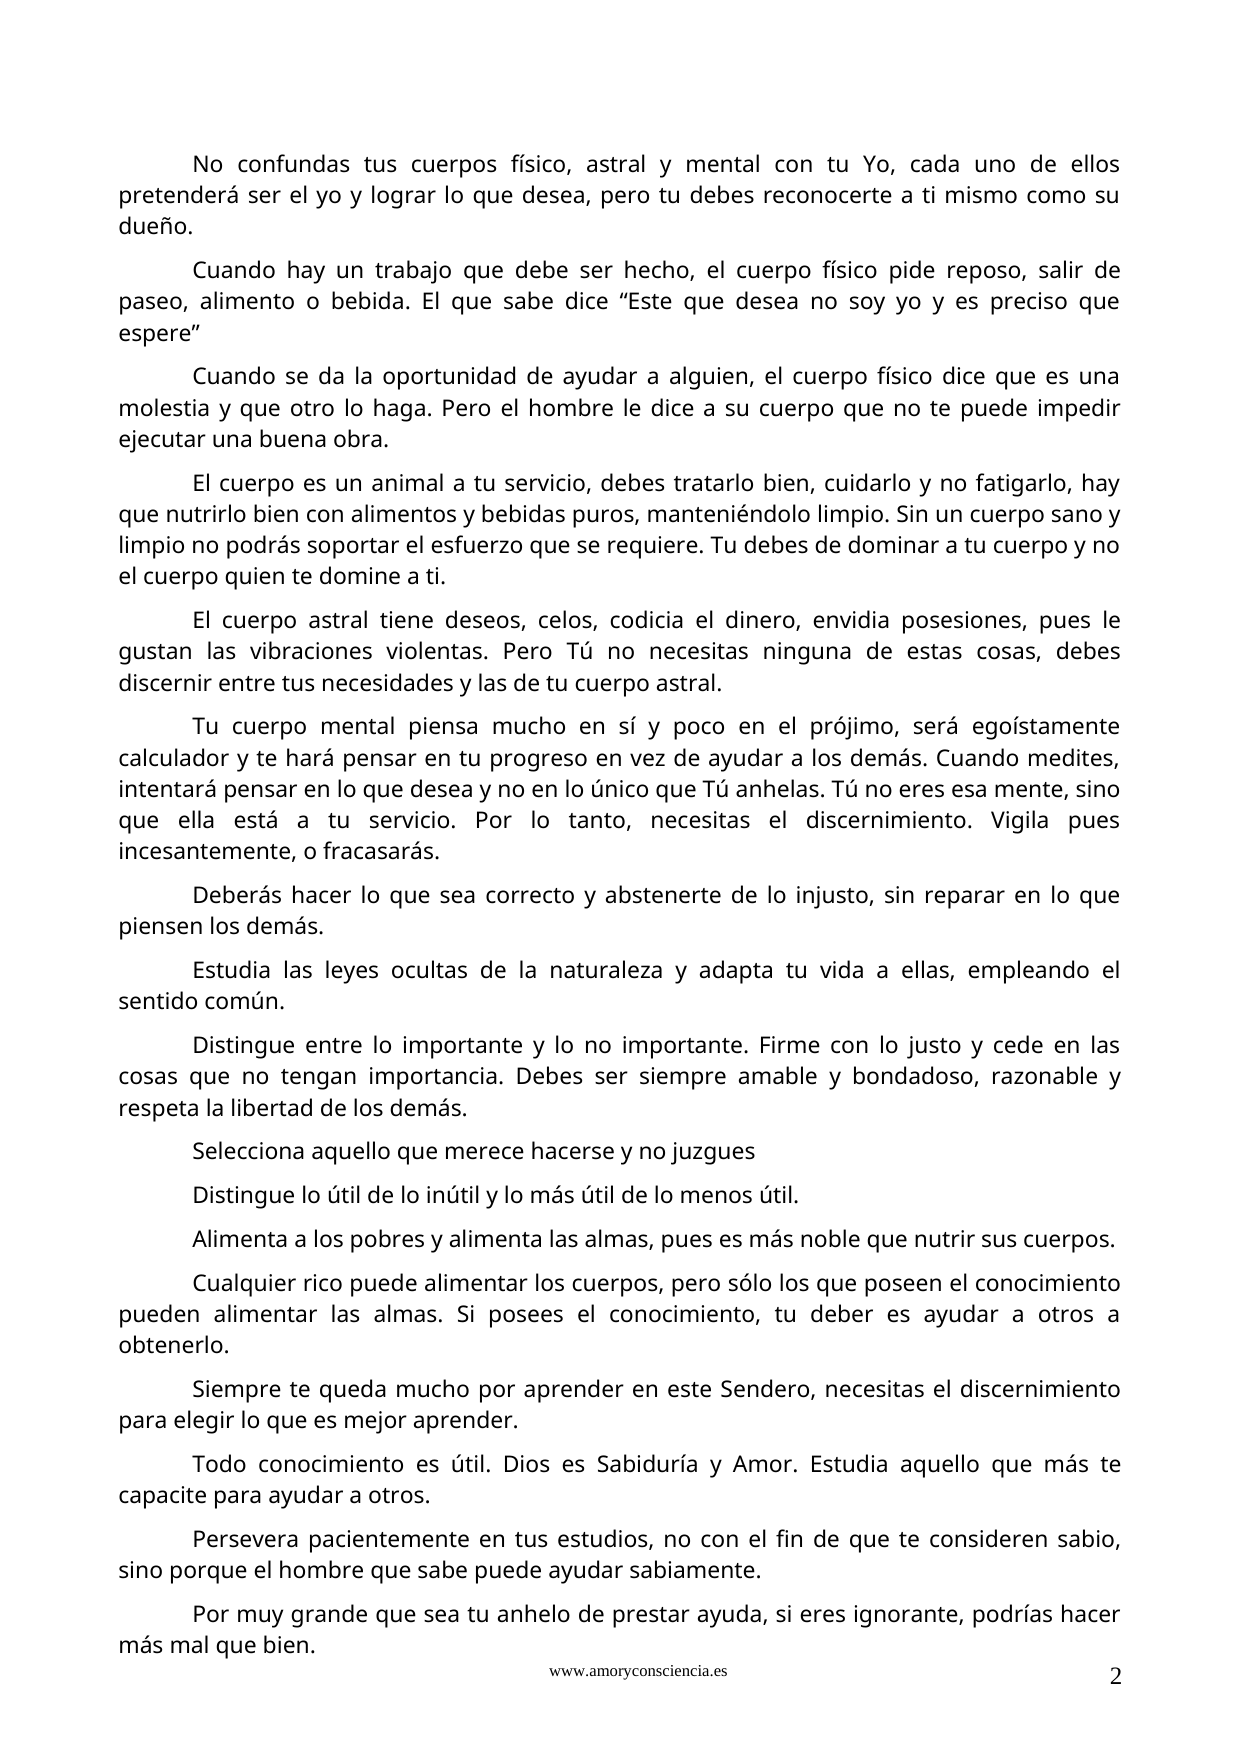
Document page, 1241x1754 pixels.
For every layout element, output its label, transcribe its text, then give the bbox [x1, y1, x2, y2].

text Cuando hay un trabajo que debe ser hecho, el cuerpo físico pide reposo, salir de paseo, alimento o bebida. El que sabe dice “Este que desea no soy yo y es preciso que espere” [118, 254, 1122, 348]
text Estudia las leyes ocultas de la naturaleza y adapta tu vida a ellas, empleando el sentido común. [118, 954, 1122, 1016]
text Selecciona aquello que merece hacerse y no juzgues [118, 1135, 1122, 1166]
text Distingue lo útil de lo inútil y lo más útil de lo menos útil. [118, 1179, 1122, 1210]
text Distingue entre lo importante y lo no importante. Firme con lo justo y cede en las cosas que no tengan importancia. Debes ser siempre amable y bondadoso, razonable y respeta la libertad de los demás. [118, 1029, 1122, 1123]
text Cuando se da la oportunidad de ayudar a alguien, el cuerpo físico dice que es una molestia y que otro lo haga. Pero el hombre le dice a su cuerpo que no te puede impedir ejecutar una buena obra. [118, 360, 1122, 454]
text Tu cuerpo mental piensa mucho en sí y poco en el prójimo, será egoístamente calculador y te hará pensar en tu progreso en vez de ayudar a los demás. Cuando medites, intentará pensar en lo que desea y no en lo único que Tú anhelas. Tú no eres esa mente, sino que ella está a tu servicio. Por lo tanto, necesitas el discernimiento. Vigila pues incesantemente, o fracasarás. [118, 710, 1122, 866]
text Cualquier rico puede alimentar los cuerpos, pero sólo los que poseen el conocimiento pueden alimentar las almas. Si posees el conocimiento, tu deber es ayudar a otros a obtenerlo. [118, 1266, 1122, 1360]
text Deberás hacer lo que sea correcto y abstenerte de lo injusto, sin reparar en lo que piensen los demás. [118, 879, 1122, 941]
text El cuerpo astral tiene deseos, celos, codicia el dinero, envidia posesiones, pues le gustan las vibraciones violentas. Pero Tú no necesitas ninguna de estas cosas, debes discernir entre tus necesidades y las de tu cuerpo astral. [118, 604, 1122, 698]
text Alimenta a los pobres y alimenta las almas, pues es más noble que nutrir sus cuerpos. [118, 1223, 1122, 1254]
text Siempre te queda mucho por aprender en este Sendero, necesitas el discernimiento para elegir lo que es mejor aprender. [118, 1373, 1122, 1435]
text El cuerpo es un animal a tu servicio, debes tratarlo bien, cuidarlo y no fatigarlo, hay que nutrirlo bien con alimentos y bebidas puros, manteniéndolo limpio. Sin un cuerpo sano y limpio no podrás soportar el esfuerzo que se requiere. Tu debes de dominar a tu cuerpo y no el cuerpo quien te domine a ti. [118, 466, 1122, 591]
text No confundas tus cuerpos físico, astral y mental con tu Yo, cada uno de ellos pretenderá ser el yo y lograr lo que desea, pero tu debes reconocerte a ti mismo como su dueño. [118, 148, 1122, 241]
text Por muy grande que sea tu anhelo de prestar ayuda, si eres ignorante, podrías hacer más mal que bien. [118, 1598, 1122, 1660]
text Todo conocimiento es útil. Dios es Sabiduría y Amor. Estudia aquello que más te capacite para ayudar a otros. [118, 1448, 1122, 1510]
text Persevera pacientemente en tus estudios, no con el fin de que te consideren sabio, sino porque el hombre que sabe puede ayudar sabiamente. [118, 1523, 1122, 1585]
